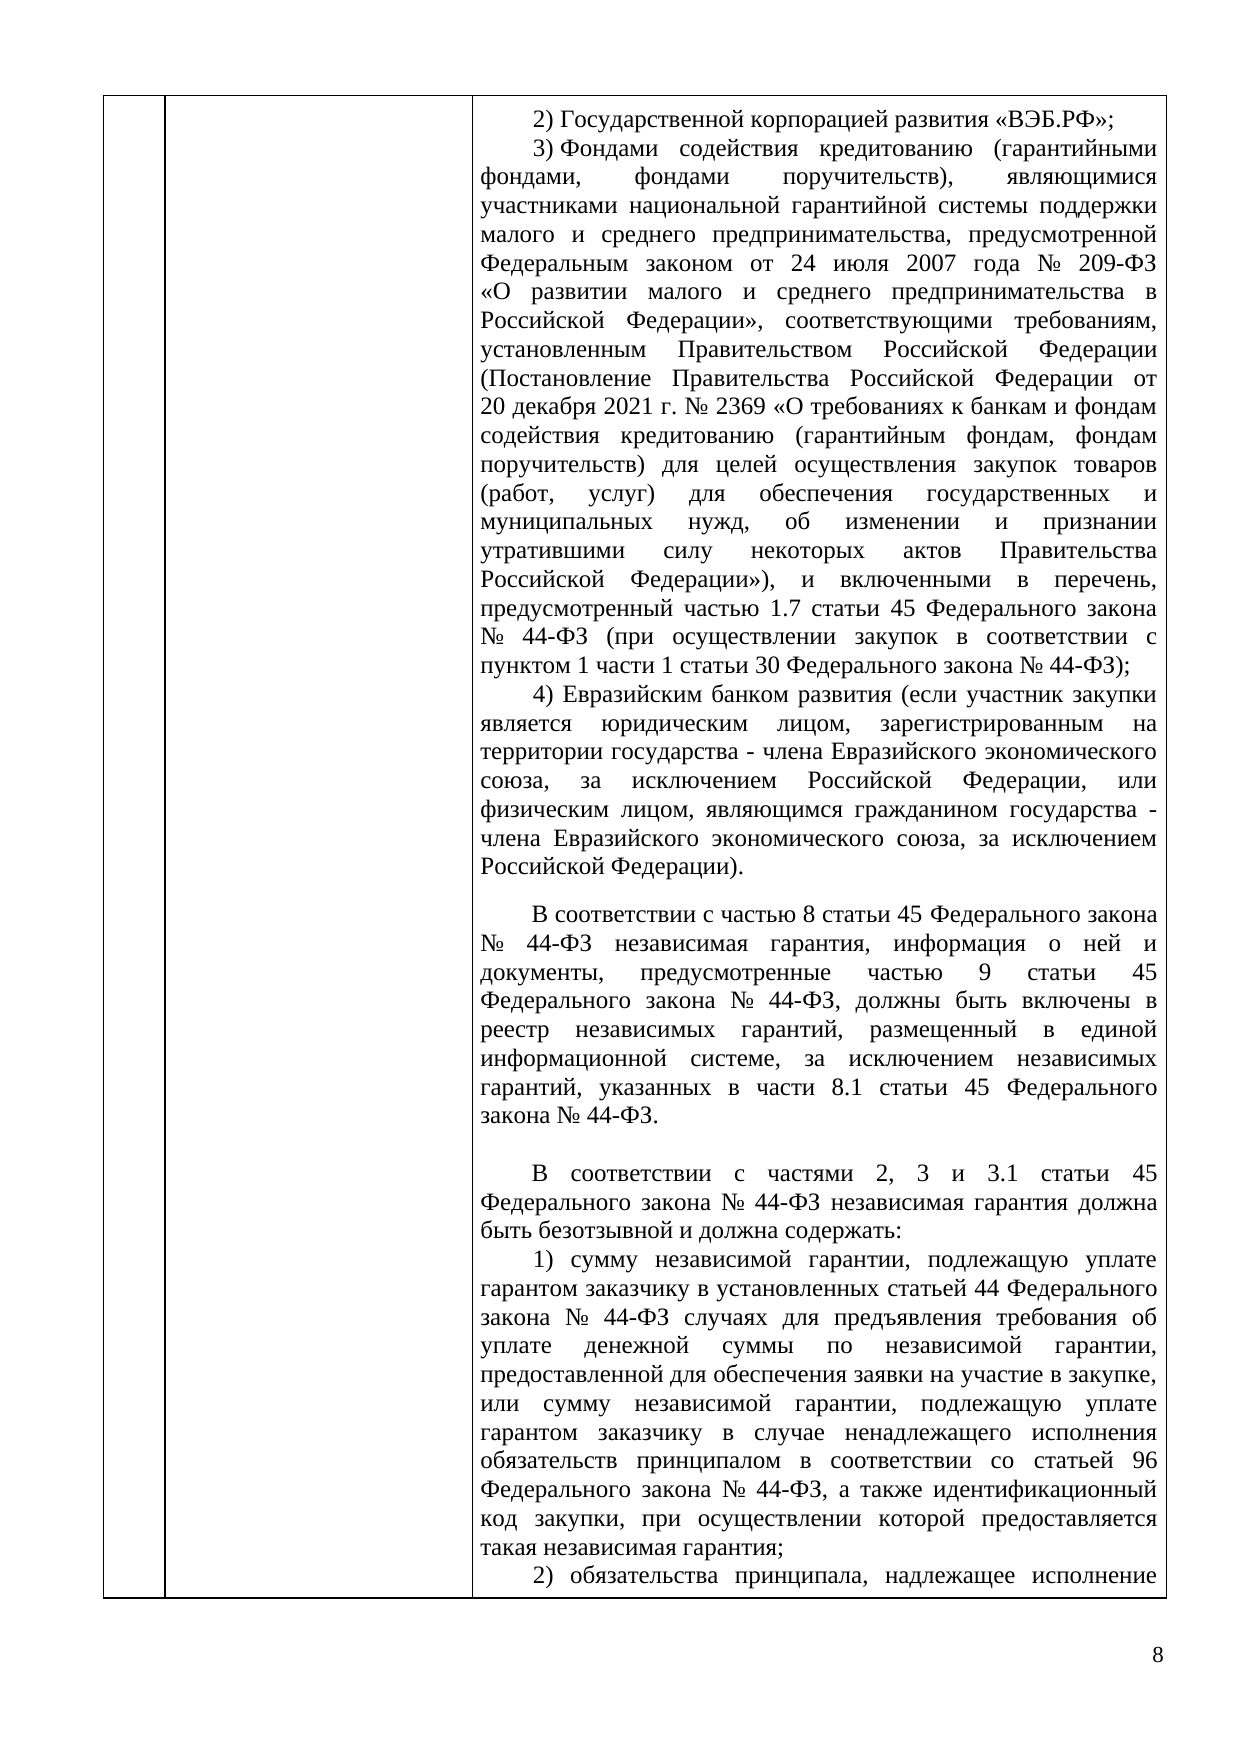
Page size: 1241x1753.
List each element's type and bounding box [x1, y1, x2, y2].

table_cell [104, 96, 164, 1597]
table_cell [166, 96, 472, 1597]
table_cell [473, 96, 1166, 1597]
